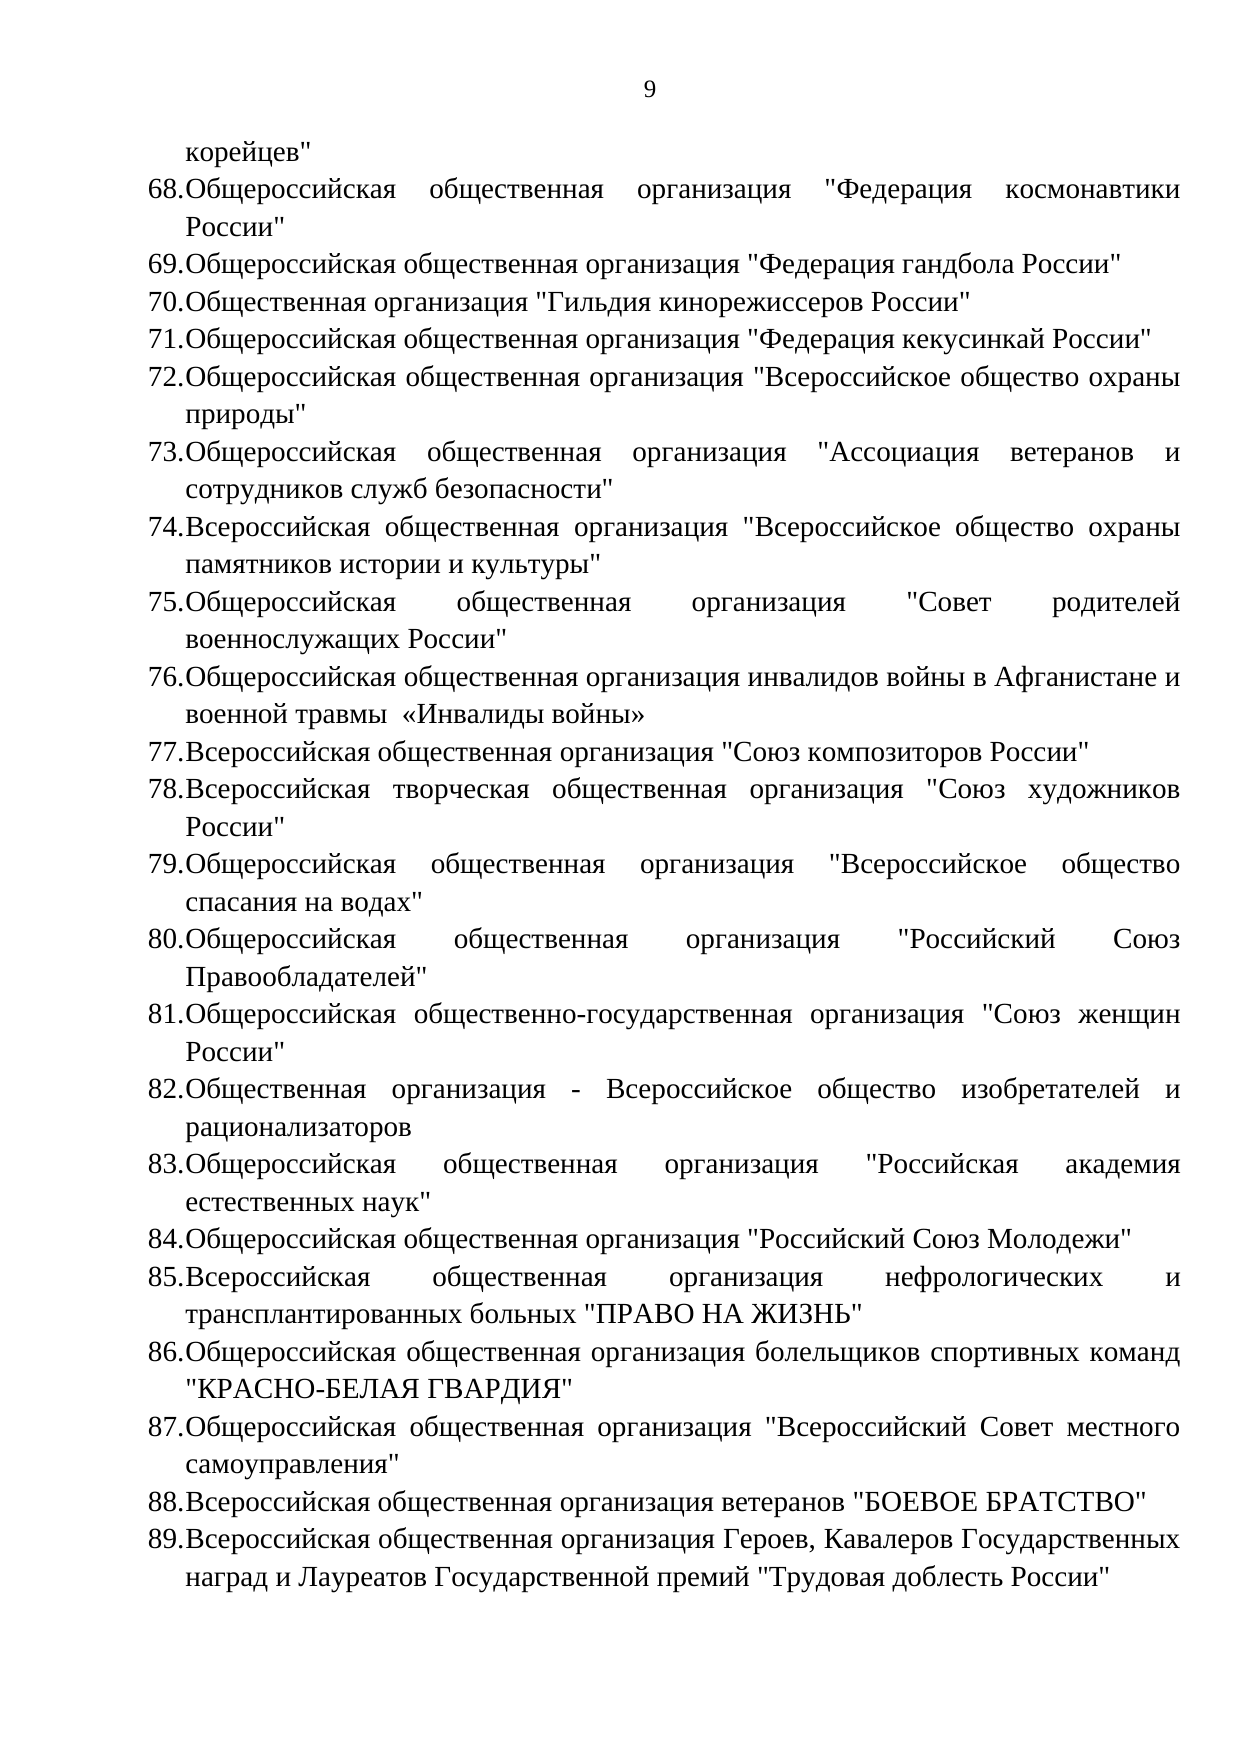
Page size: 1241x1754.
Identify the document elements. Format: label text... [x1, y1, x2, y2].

list Всероссийская общественная организация "Всероссийское общество охраны памятников истории и культуры" [148, 506, 1181, 581]
list Всероссийская общественная организация ветеранов "БОЕВОЕ БРАТСТВО" [148, 1481, 1181, 1519]
list Общественная организация "Гильдия кинорежиссеров России" [148, 281, 1181, 319]
list Общественная организация - Всероссийское общество изобретателей и рационализаторов [148, 1069, 1181, 1144]
list Общероссийская общественно-государственная организация "Союз женщин России" [148, 994, 1181, 1069]
list Общероссийская общественная организация "Российский Союз Молодежи" [148, 1219, 1181, 1256]
list Всероссийская общественная организация нефрологических и трансплантированных больных "ПРАВО НА ЖИЗНЬ" [148, 1256, 1181, 1331]
list Общероссийская общественная организация "Совет родителей военнослужащих России" [148, 581, 1181, 656]
list Всероссийская общественная организация Героев, Кавалеров Государственных наград и Лауреатов Государственной премий "Трудовая доблесть России" [148, 1519, 1181, 1594]
list Общероссийская общественная организация "Всероссийское общество охраны природы" [148, 356, 1181, 431]
list Всероссийская творческая общественная организация "Союз художников России" [148, 769, 1181, 844]
list Общероссийская общественная организация "Федерация кекусинкай России" [148, 319, 1181, 356]
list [148, 131, 1181, 169]
list Общероссийская общественная организация "Федерация космонавтики России" [148, 169, 1181, 244]
list Общероссийская общественная организация "Российский Союз Правообладателей" [148, 919, 1181, 994]
list Общероссийская общественная организация "Федерация гандбола России" [148, 244, 1181, 281]
list Всероссийская общественная организация "Союз композиторов России" [148, 731, 1181, 769]
list Общероссийская общественная организация "Всероссийское общество спасания на водах" [148, 844, 1181, 919]
list Общероссийская общественная организация инвалидов войны в Афганистане и военной травмы «Инвалиды войны» [148, 656, 1181, 731]
list Общероссийская общественная организация болельщиков спортивных команд "КРАСНО-БЕЛАЯ ГВАРДИЯ" [148, 1331, 1181, 1406]
list Общероссийская общественная организация "Российская академия естественных наук" [148, 1144, 1181, 1219]
list Общероссийская общественная организация "Ассоциация ветеранов и сотрудников служб безопасности" [148, 431, 1181, 506]
list Общероссийская общественная организация "Всероссийский Совет местного самоуправления" [148, 1406, 1181, 1481]
